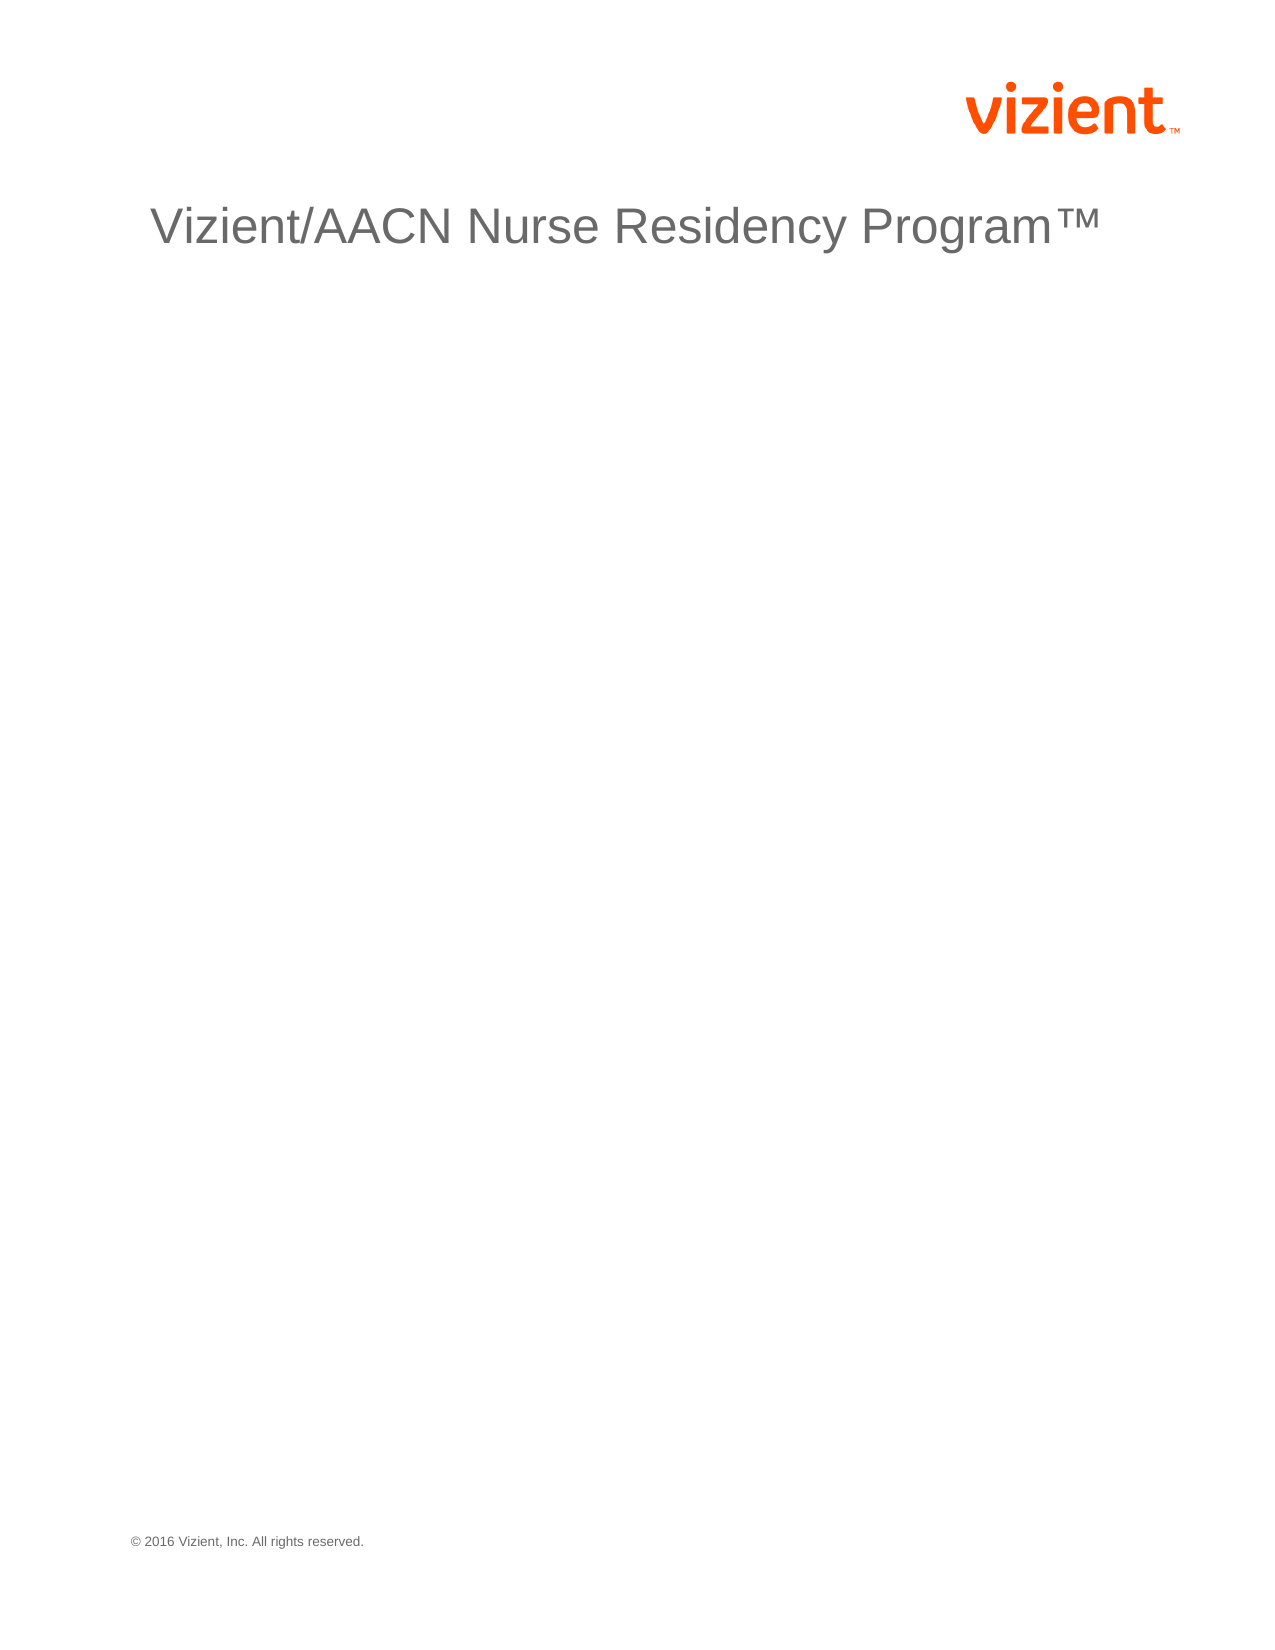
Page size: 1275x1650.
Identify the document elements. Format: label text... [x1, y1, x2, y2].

picture [929, 45, 1201, 170]
text Vizient/AACN Nurse Residency Program™ [150, 196, 1162, 254]
